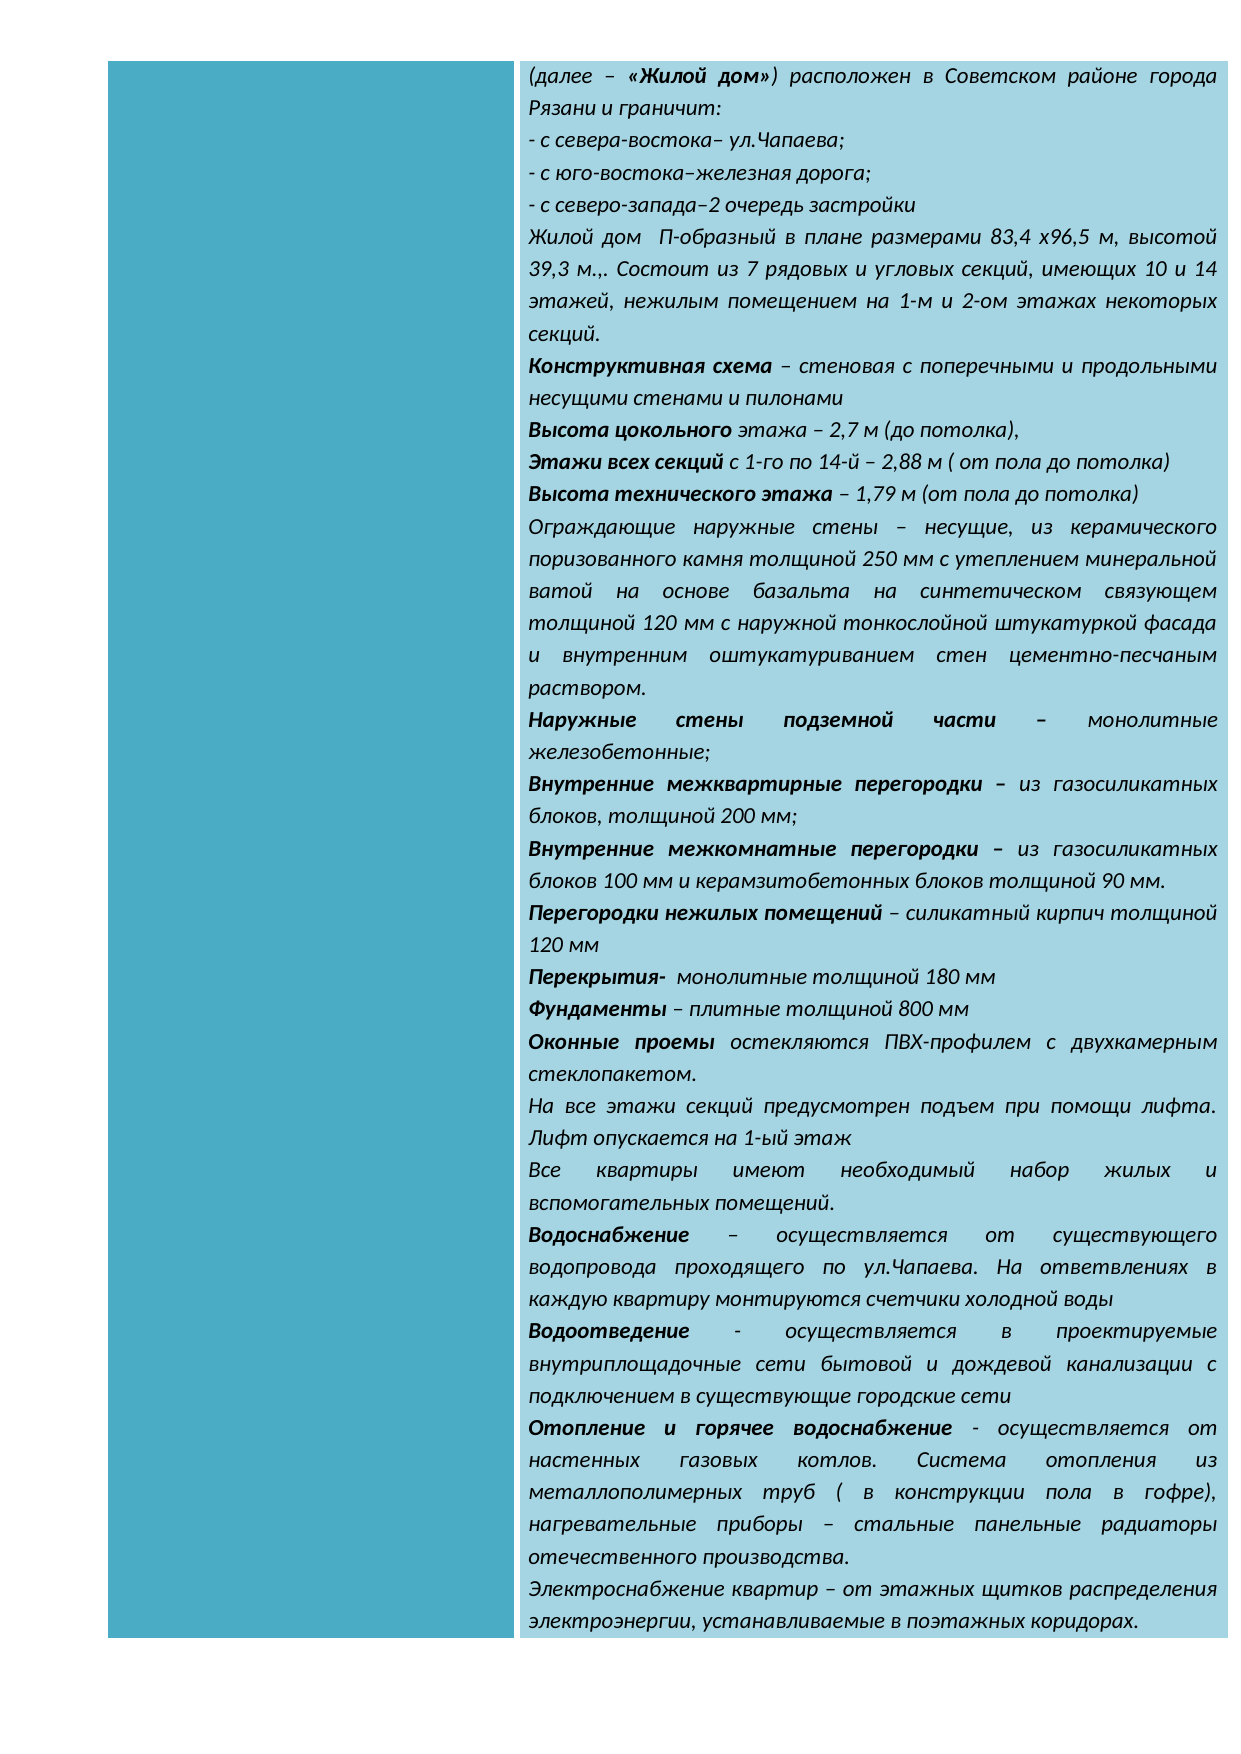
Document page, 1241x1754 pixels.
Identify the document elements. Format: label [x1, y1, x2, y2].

table_cell [108, 61, 514, 1638]
table_cell [520, 61, 1228, 1638]
